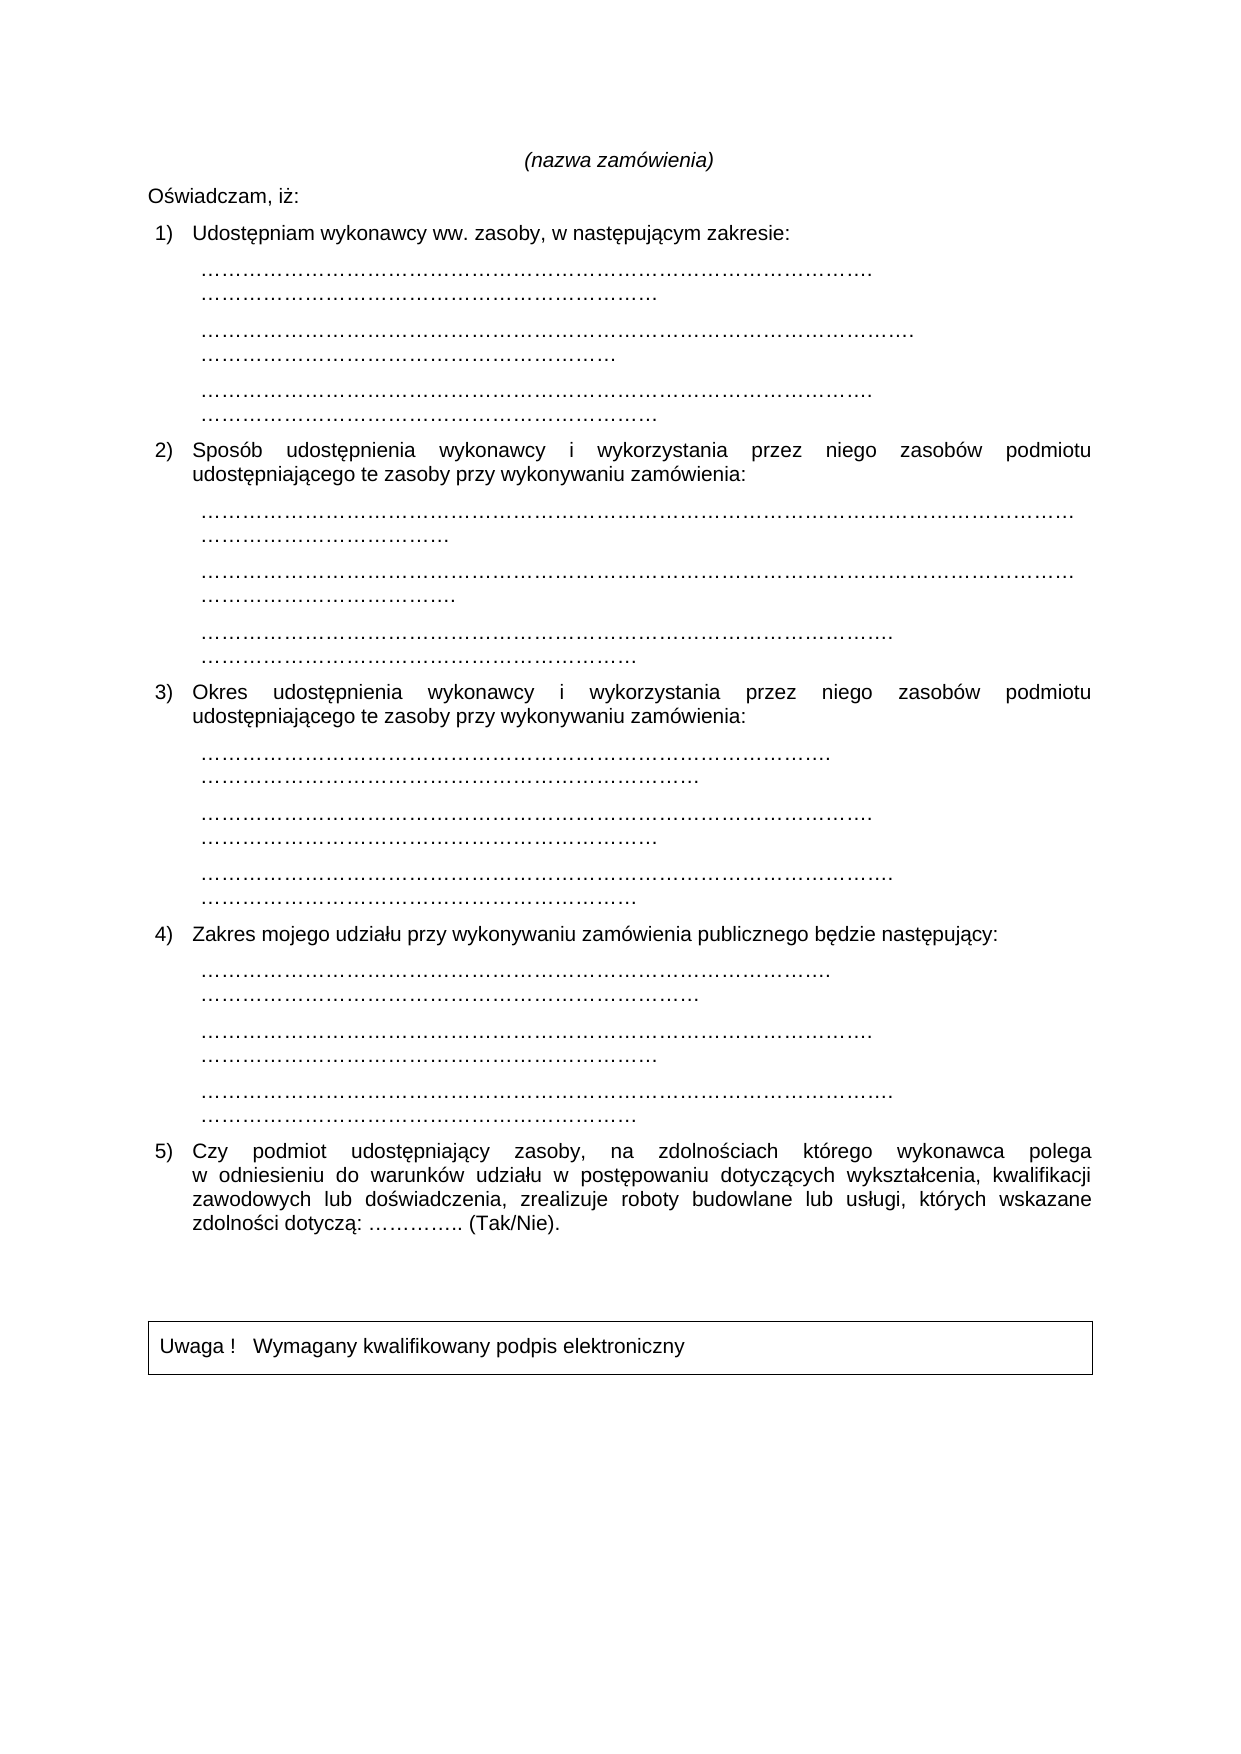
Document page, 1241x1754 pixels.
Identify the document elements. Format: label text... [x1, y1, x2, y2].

list Okres udostępnienia wykonawcy i wykorzystania przez niego zasobów podmiotu udostępniającego te zasoby przy wykonywaniu zamówienia: [154, 680, 1092, 728]
list Sposób udostępnienia wykonawcy i wykorzystania przez niego zasobów podmiotu udostępniającego te zasoby przy wykonywaniu zamówienia: [154, 438, 1092, 486]
text …………………………………………………………………………………….………………………………………………………… [200, 801, 1092, 849]
text Oświadczam, iż: [148, 184, 1092, 208]
text …………………………………………………………………………………….………………………………………………………… [200, 1018, 1092, 1066]
text ……………………………………………………………………………….……………………………………………………………… [200, 740, 1092, 788]
list Zakres mojego udziału przy wykonywaniu zamówienia publicznego będzie następujący: [154, 922, 1092, 946]
text ……………………………………………………………………………….……………………………………………………………… [200, 958, 1092, 1006]
text ………………………………………………………………………………………….…………………………………………………… [200, 317, 1092, 365]
list Udostępniam wykonawcy ww. zasoby, w następującym zakresie: [154, 221, 1092, 244]
list Czy podmiot udostępniający zasoby, na zdolnościach którego wykonawca polega w odniesieniu do warunków udziału w postępowaniu dotyczących wykształcenia, kwalifikacji zawodowych lub doświadczenia, zrealizuje roboty budowlane lub usługi, których wskazane zdolności dotyczą: ………….. (Tak/Nie). [154, 1139, 1092, 1235]
text (nazwa zamówienia) [148, 148, 1092, 172]
text ……………………………………………………………………………………………………………………………………………… [200, 499, 1092, 547]
text …………………………………………………………………………………….………………………………………………………… [200, 257, 1092, 305]
table_header Uwaga ! Wymagany kwalifikowany podpis elektroniczny [149, 1322, 1092, 1374]
text …………………………………………………………………………………….………………………………………………………… [200, 378, 1092, 426]
text ……………………………………………………………………………………….……………………………………………………… [200, 861, 1092, 909]
text ………………………………………………………………………………………………………………………………………………. [200, 559, 1092, 607]
text ……………………………………………………………………………………….……………………………………………………… [200, 619, 1092, 667]
text ……………………………………………………………………………………….……………………………………………………… [200, 1079, 1092, 1127]
